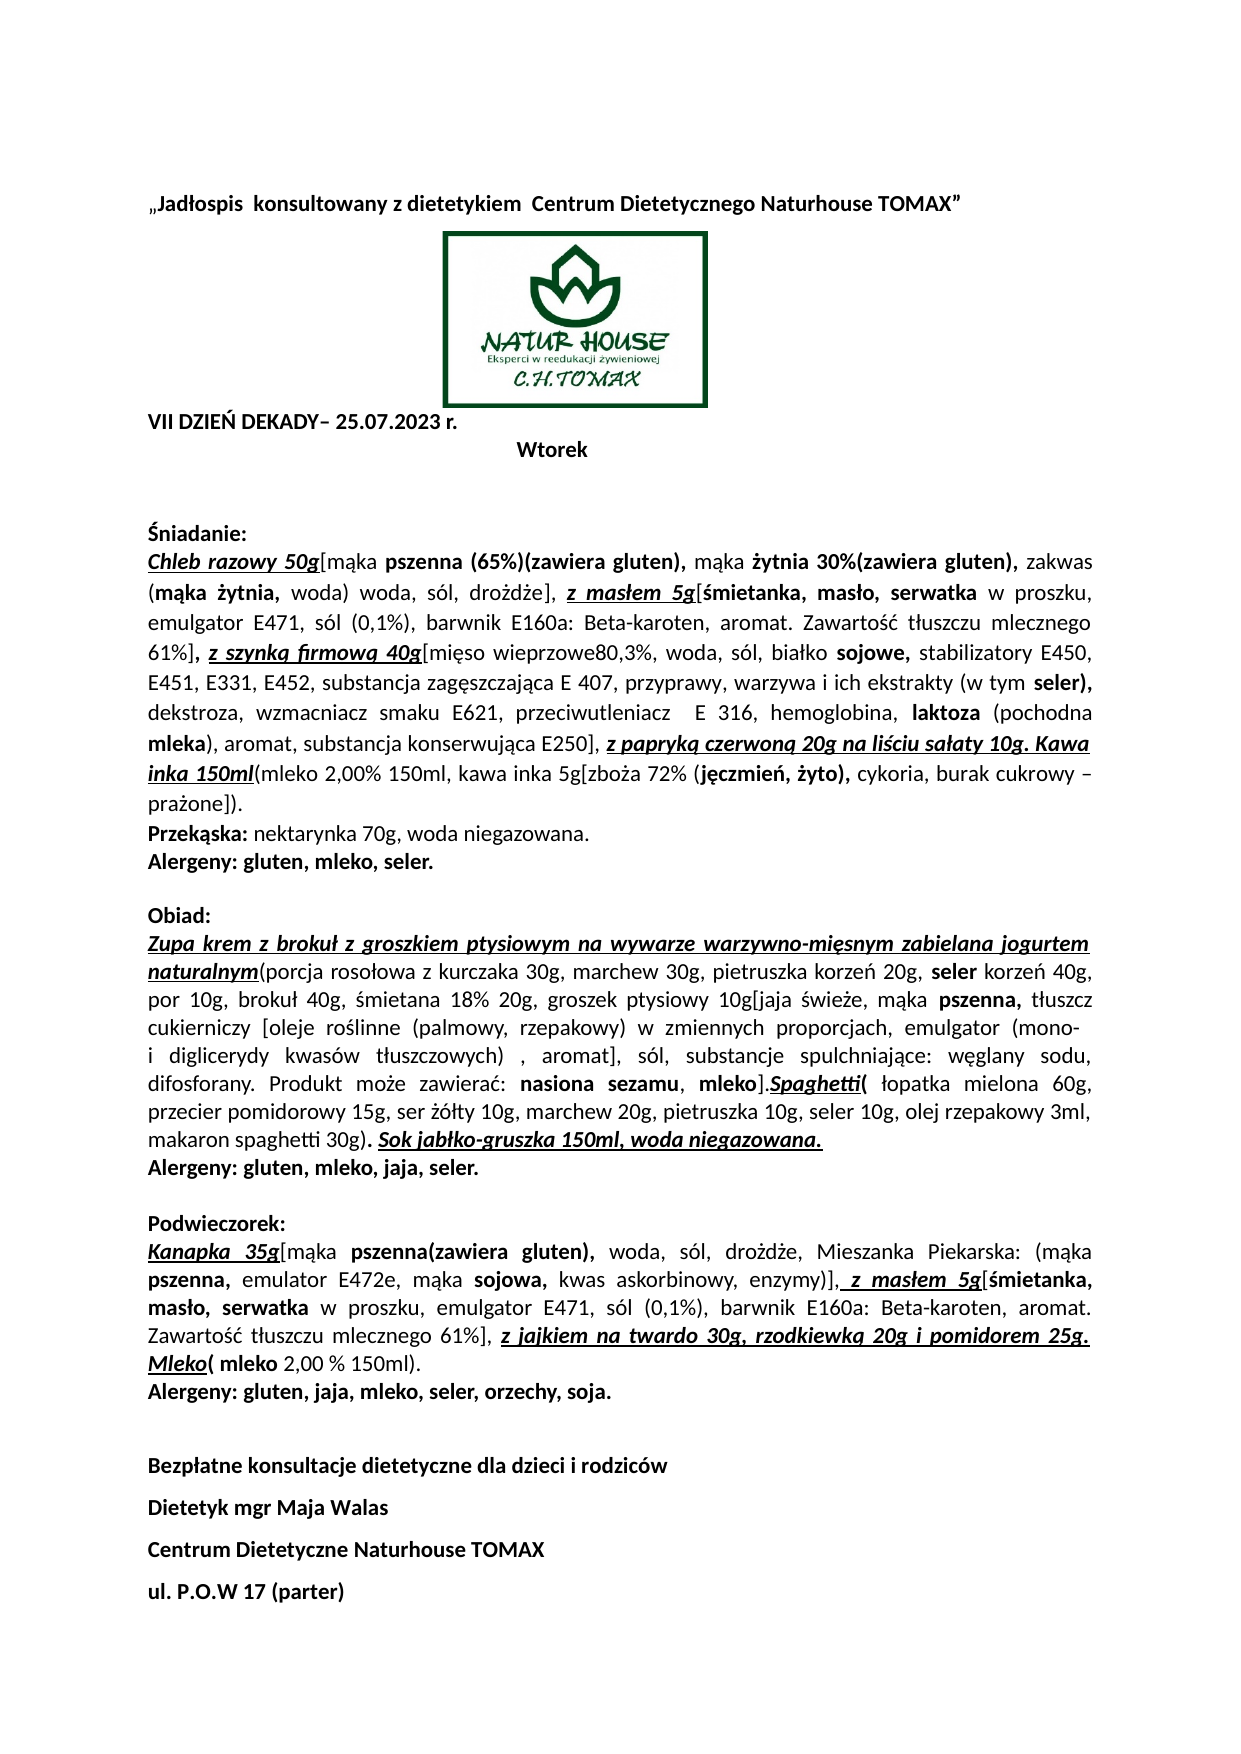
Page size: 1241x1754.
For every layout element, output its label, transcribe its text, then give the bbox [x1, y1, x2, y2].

text Podwieczorek: [148, 1209, 1093, 1237]
text Przekąska: nektarynka 70g, woda niegazowana. [148, 819, 1093, 847]
text Śniadanie: [148, 519, 1093, 547]
text Dietetyk mgr Maja Walas [148, 1493, 1093, 1521]
picture [442, 231, 708, 408]
text VII DZIEŃ DEKADY– 25.07.2023 r. [148, 407, 1093, 435]
text Alergeny: gluten, jaja, mleko, seler, orzechy, soja. [148, 1377, 1093, 1405]
text Kanapka 35g[mąka pszenna(zawiera gluten), woda, sól, drożdże, Mieszanka Piekarska: (mąka pszenna, emulator E472e, mąka sojowa, kwas askorbinowy, enzymy)], z masłem 5g[śmietanka, masło, serwatka w proszku, emulgator E471, sól (0,1%), barwnik E160a: Beta-karoten, aromat. Zawartość tłuszczu mlecznego 61%], z jajkiem na twardo 30g, rzodkiewką 20g i pomidorem 25g. Mleko( mleko 2,00 % 150ml). [148, 1237, 1093, 1377]
text Bezpłatne konsultacje dietetyczne dla dzieci i rodziców [148, 1451, 1093, 1479]
text Chleb razowy 50g[mąka pszenna (65%)(zawiera gluten), mąka żytnia 30%(zawiera gluten), zakwas (mąka żytnia, woda) woda, sól, drożdże], z masłem 5g[śmietanka, masło, serwatka w proszku, emulgator E471, sól (0,1%), barwnik E160a: Beta-karoten, aromat. Zawartość tłuszczu mlecznego 61%], z szynką firmową 40g[mięso wieprzowe80,3%, woda, sól, białko sojowe, stabilizatory E450, E451, E331, E452, substancja zagęszczająca E 407, przyprawy, warzywa i ich ekstrakty (w tym seler), dekstroza, wzmacniacz smaku E621, przeciwutleniacz E 316, hemoglobina, laktoza (pochodna mleka), aromat, substancja konserwująca E250], z papryką czerwoną 20g na liściu sałaty 10g. Kawa inka 150ml(mleko 2,00% 150ml, kawa inka 5g[zboża 72% (jęczmień, żyto), cykoria, burak cukrowy – prażone]). [148, 547, 1093, 817]
text „Jadłospis konsultowany z dietetykiem Centrum Dietetycznego Naturhouse TOMAX” [148, 189, 1093, 218]
text Obiad: [148, 901, 1093, 929]
text ul. P.O.W 17 (parter) [148, 1577, 1093, 1605]
text Centrum Dietetyczne Naturhouse TOMAX [148, 1535, 1093, 1563]
text Wtorek [443, 435, 1093, 463]
text Alergeny: gluten, mleko, jaja, seler. [148, 1153, 1093, 1181]
text Alergeny: gluten, mleko, seler. [148, 847, 1093, 875]
text Zupa krem z brokuł z groszkiem ptysiowym na wywarze warzywno-mięsnym zabielana jogurtem naturalnym(porcja rosołowa z kurczaka 30g, marchew 30g, pietruszka korzeń 20g, seler korzeń 40g, por 10g, brokuł 40g, śmietana 18% 20g, groszek ptysiowy 10g[jaja świeże, mąka pszenna, tłuszcz cukierniczy [oleje roślinne (palmowy, rzepakowy) w zmiennych proporcjach, emulgator (mono- i diglicerydy kwasów tłuszczowych) , aromat], sól, substancje spulchniające: węglany sodu, difosforany. Produkt może zawierać: nasiona sezamu, mleko].Spaghetti( łopatka mielona 60g, przecier pomidorowy 15g, ser żółty 10g, marchew 20g, pietruszka 10g, seler 10g, olej rzepakowy 3ml, makaron spaghetti 30g). Sok jabłko-gruszka 150ml, woda niegazowana. [148, 929, 1093, 1153]
